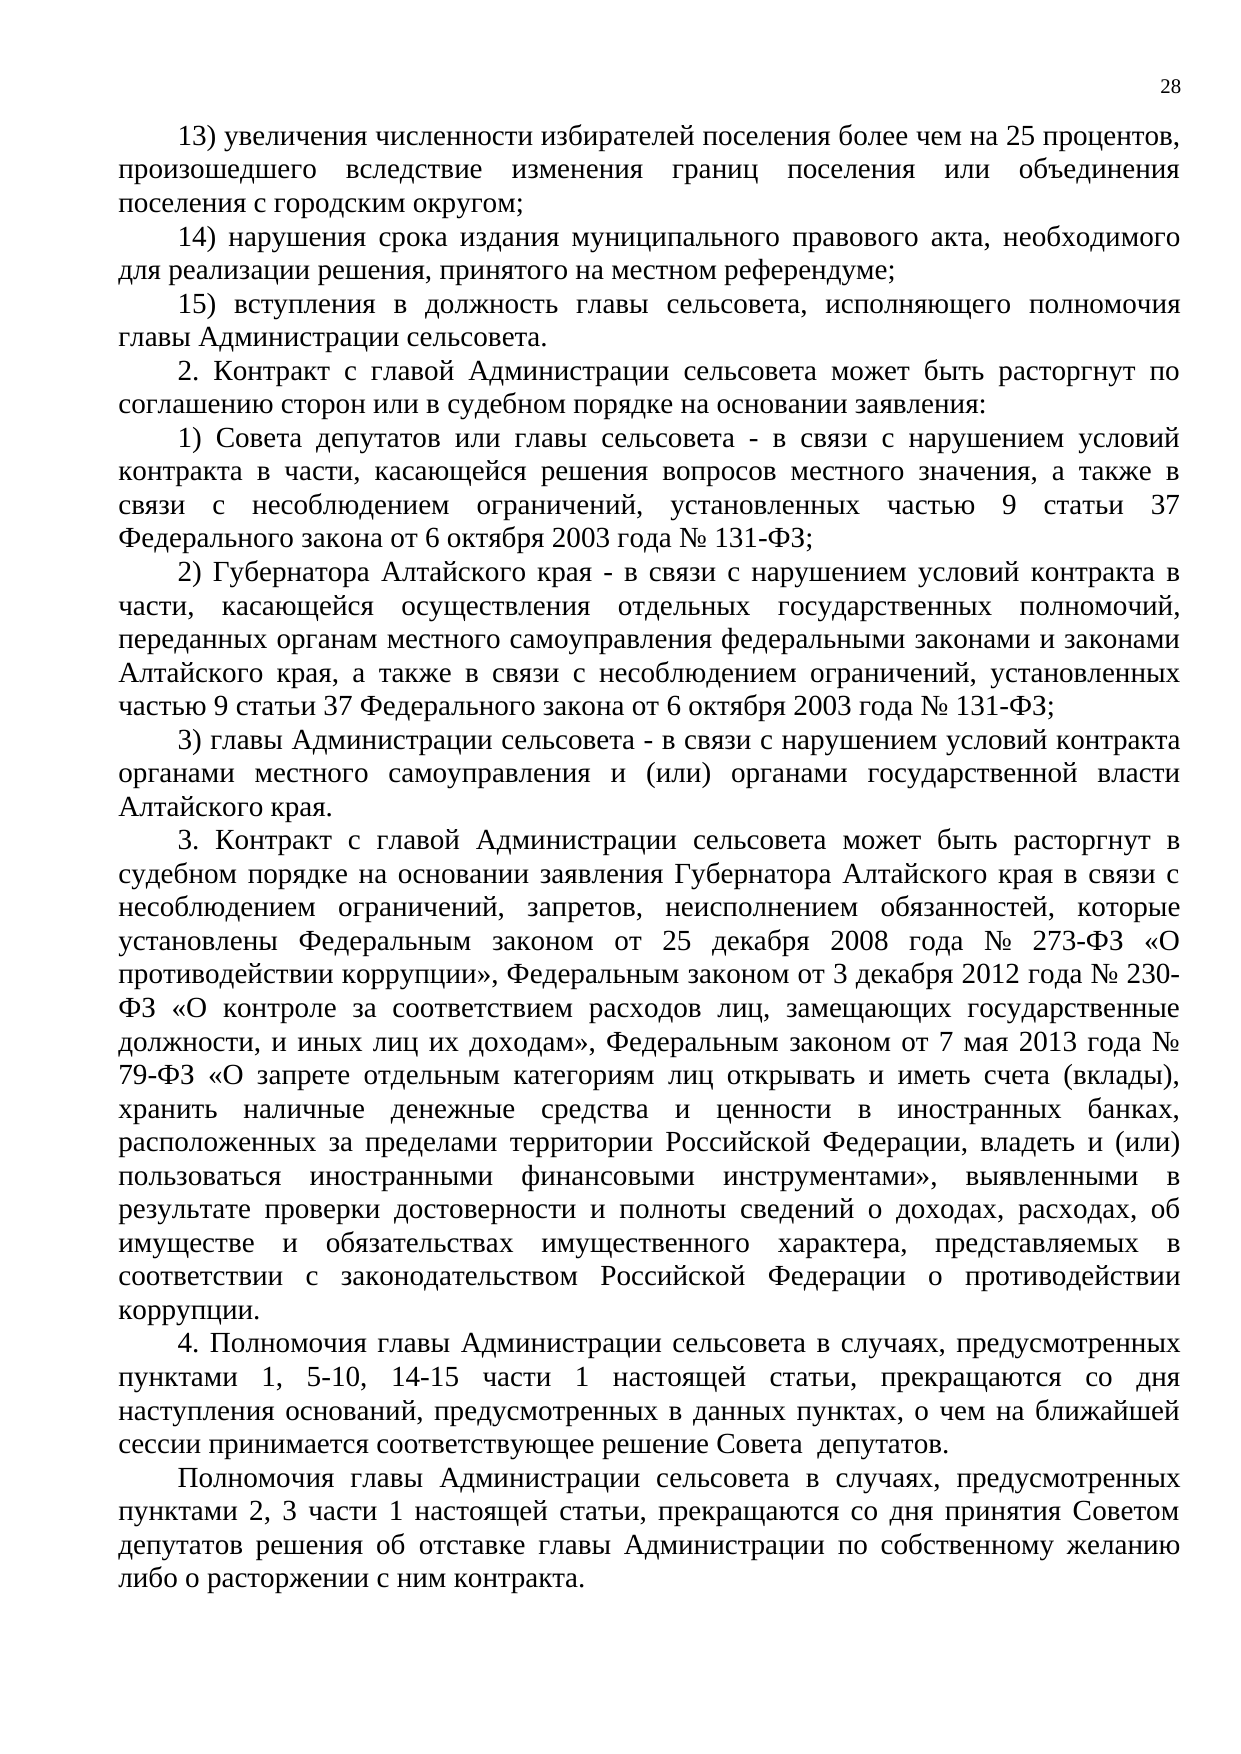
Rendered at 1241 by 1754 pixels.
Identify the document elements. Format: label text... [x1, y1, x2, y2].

text 3) главы Администрации сельсовета - в связи с нарушением условий контракта органами местного самоуправления и (или) органами государственной власти Алтайского края. [118, 722, 1181, 822]
text 3. Контракт с главой Администрации сельсовета может быть расторгнут в судебном порядке на основании заявления Губернатора Алтайского края в связи с несоблюдением ограничений, запретов, неисполнением обязанностей, которые установлены Федеральным законом от 25 декабря 2008 года № 273-ФЗ «О противодействии коррупции», Федеральным законом от 3 декабря 2012 года № 230-ФЗ «О контроле за соответствием расходов лиц, замещающих государственные должности, и иных лиц их доходам», Федеральным законом от 7 мая 2013 года № 79-ФЗ «О запрете отдельным категориям лиц открывать и иметь счета (вклады), хранить наличные денежные средства и ценности в иностранных банках, расположенных за пределами территории Российской Федерации, владеть и (или) пользоваться иностранными финансовыми инструментами», выявленными в результате проверки достоверности и полноты сведений о доходах, расходах, об имуществе и обязательствах имущественного характера, представляемых в соответствии с законодательством Российской Федерации о противодействии коррупции. [118, 822, 1181, 1326]
text 1) Совета депутатов или главы сельсовета - в связи с нарушением условий контракта в части, касающейся решения вопросов местного значения, а также в связи с несоблюдением ограничений, установленных частью 9 статьи 37 Федерального закона от 6 октября 2003 года № 131-ФЗ; [118, 420, 1181, 554]
text 2) Губернатора Алтайского края - в связи с нарушением условий контракта в части, касающейся осуществления отдельных государственных полномочий, переданных органам местного самоуправления федеральными законами и законами Алтайского края, а также в связи с несоблюдением ограничений, установленных частью 9 статьи 37 Федерального закона от 6 октября 2003 года № 131-ФЗ; [118, 554, 1181, 722]
text 15) вступления в должность главы сельсовета, исполняющего полномочия главы Администрации сельсовета. [118, 286, 1181, 353]
text Полномочия главы Администрации сельсовета в случаях, предусмотренных пунктами 2, 3 части 1 настоящей статьи, прекращаются со дня принятия Советом депутатов решения об отставке главы Администрации по собственному желанию либо о расторжении с ним контракта. [118, 1460, 1181, 1594]
text 4. Полномочия главы Администрации сельсовета в случаях, предусмотренных пунктами 1, 5-10, 14-15 части 1 настоящей статьи, прекращаются со дня наступления оснований, предусмотренных в данных пунктах, о чем на ближайшей сессии принимается соответствующее решение Совета депутатов. [118, 1326, 1181, 1460]
text 14) нарушения срока издания муниципального правового акта, необходимого для реализации решения, принятого на местном референдуме; [118, 219, 1181, 286]
text 2. Контракт с главой Администрации сельсовета может быть расторгнут по соглашению сторон или в судебном порядке на основании заявления: [118, 353, 1181, 420]
text 13) увеличения численности избирателей поселения более чем на 25 процентов, произошедшего вследствие изменения границ поселения или объединения поселения с городским округом; [118, 118, 1181, 219]
